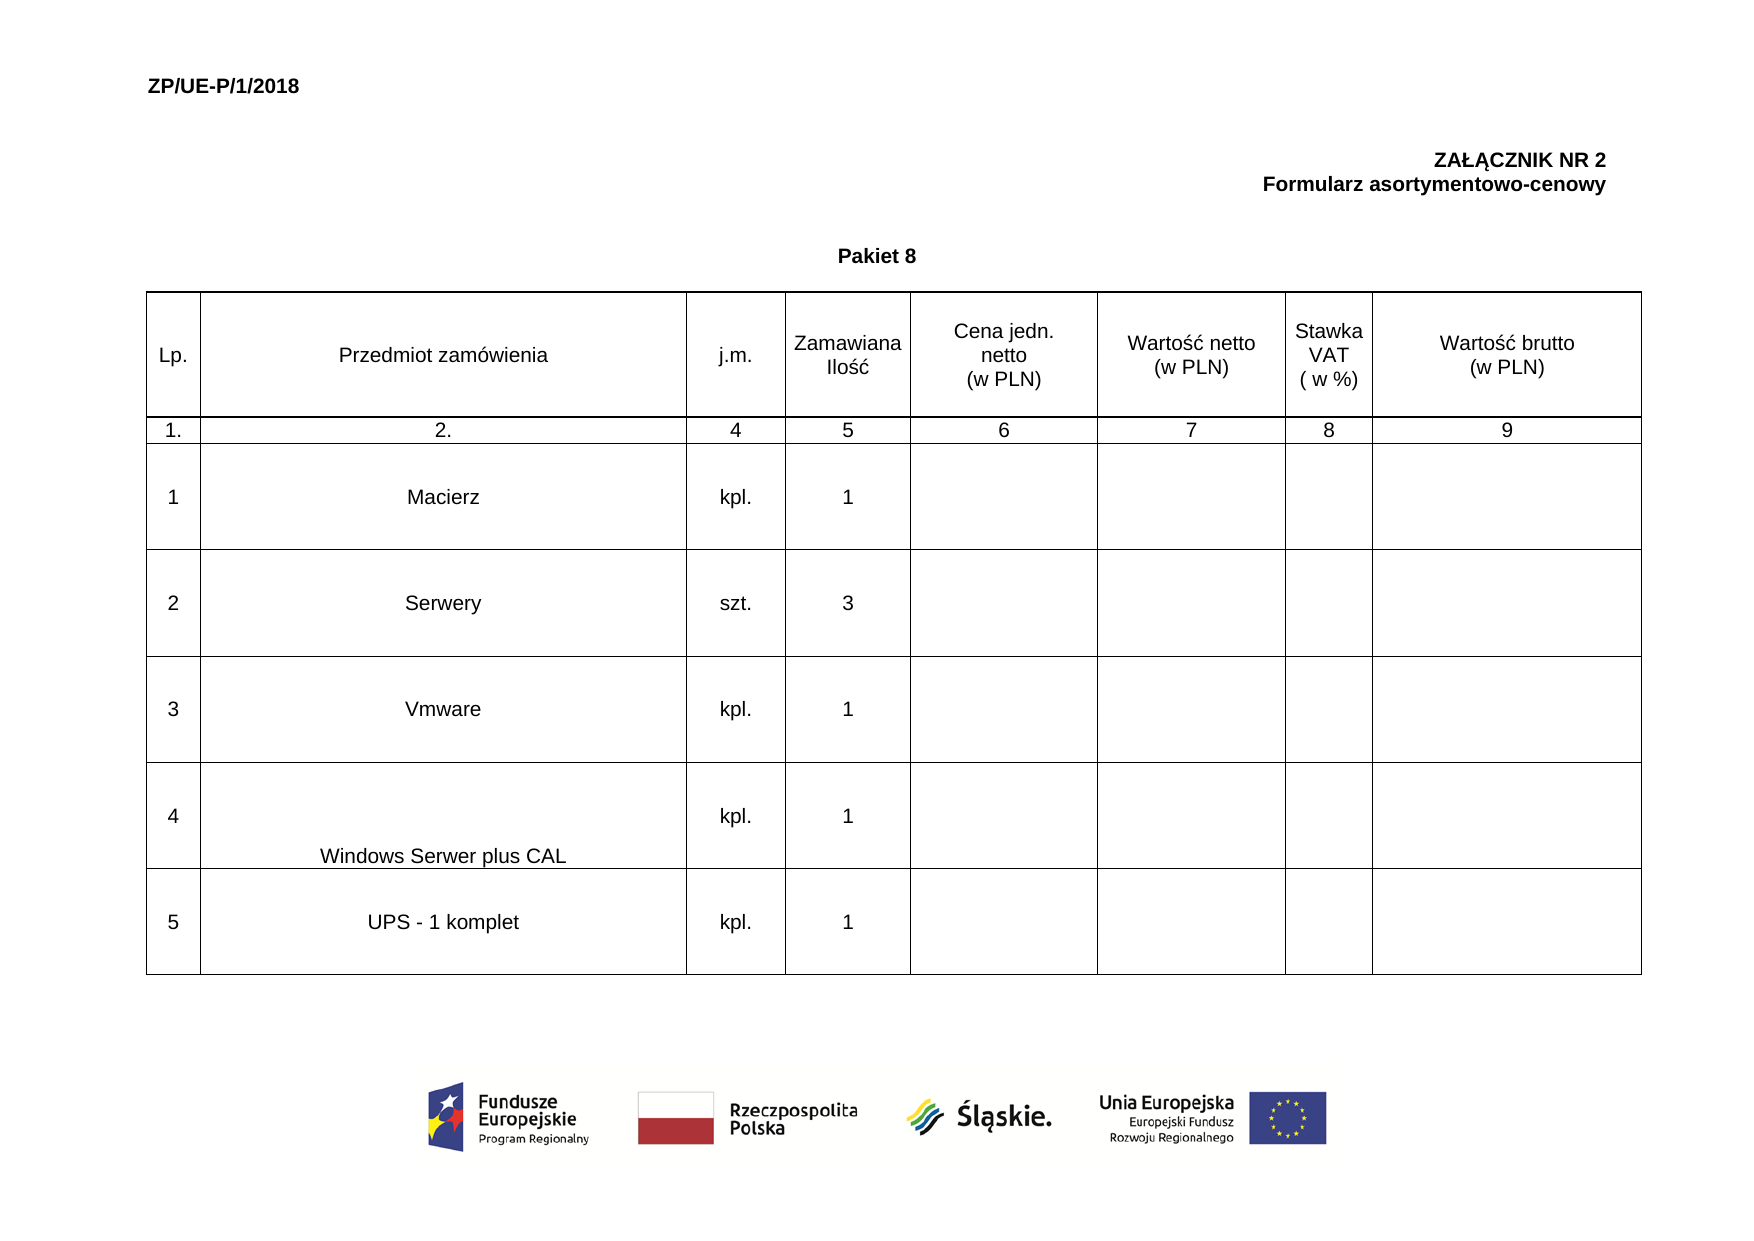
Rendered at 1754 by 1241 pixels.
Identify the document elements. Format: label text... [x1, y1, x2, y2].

table_cell 1 [786, 869, 910, 974]
table_cell 8 [1286, 418, 1372, 443]
table_cell 4 [687, 418, 785, 443]
table_cell 5 [786, 418, 910, 443]
table_cell [911, 869, 1097, 974]
table_cell 9 [1373, 418, 1641, 443]
table_cell Windows Serwer plus CAL [201, 763, 686, 868]
table_cell [911, 763, 1097, 868]
table_cell [1286, 657, 1372, 762]
table_cell 3 [147, 657, 200, 762]
table_cell 1 [786, 444, 910, 549]
table_cell 5 [147, 869, 200, 974]
picture [412, 1064, 1342, 1167]
table_cell 1 [786, 763, 910, 868]
table_header Wartość netto (w PLN) [1098, 293, 1285, 416]
table_header j.m. [687, 293, 785, 416]
text Formularz asortymentowo-cenowy [148, 172, 1606, 196]
table_cell [911, 550, 1097, 656]
table_cell kpl. [687, 657, 785, 762]
table_cell 1. [147, 418, 200, 443]
table_header Cena jedn. netto (w PLN) [911, 293, 1097, 416]
table_cell Vmware [201, 657, 686, 762]
table_cell [911, 444, 1097, 549]
table_cell 2 [147, 550, 200, 656]
text ZAŁĄCZNIK NR 2 [148, 148, 1606, 172]
table_cell [1098, 869, 1285, 974]
table_cell UPS - 1 komplet [201, 869, 686, 974]
table_cell [1373, 869, 1641, 974]
table_cell 1 [147, 444, 200, 549]
table_cell 2. [201, 418, 686, 443]
table_cell szt. [687, 550, 785, 656]
table_cell kpl. [687, 869, 785, 974]
text Pakiet 8 [148, 243, 1606, 267]
table_cell 4 [147, 763, 200, 868]
table_cell [1286, 869, 1372, 974]
table_cell kpl. [687, 444, 785, 549]
table_cell [1373, 657, 1641, 762]
table_cell [1098, 444, 1285, 549]
table_cell Serwery [201, 550, 686, 656]
table_cell [1098, 550, 1285, 656]
table_cell [1373, 763, 1641, 868]
table_cell [1286, 444, 1372, 549]
table_cell [911, 657, 1097, 762]
table_header Lp. [147, 293, 200, 416]
table_cell Macierz [201, 444, 686, 549]
table_cell [1286, 550, 1372, 656]
table_cell kpl. [687, 763, 785, 868]
table_cell [1373, 550, 1641, 656]
table_cell [1286, 763, 1372, 868]
table_header Zamawiana Ilość [786, 293, 910, 416]
table_cell 3 [786, 550, 910, 656]
table_cell 1 [786, 657, 910, 762]
table_cell [1098, 657, 1285, 762]
table_cell 6 [911, 418, 1097, 443]
table_header Przedmiot zamówienia [201, 293, 686, 416]
table_header Stawka VAT ( w %) [1286, 293, 1372, 416]
table_cell [1098, 763, 1285, 868]
table_header Wartość brutto (w PLN) [1373, 293, 1641, 416]
table_cell [1373, 444, 1641, 549]
table_cell 7 [1098, 418, 1285, 443]
